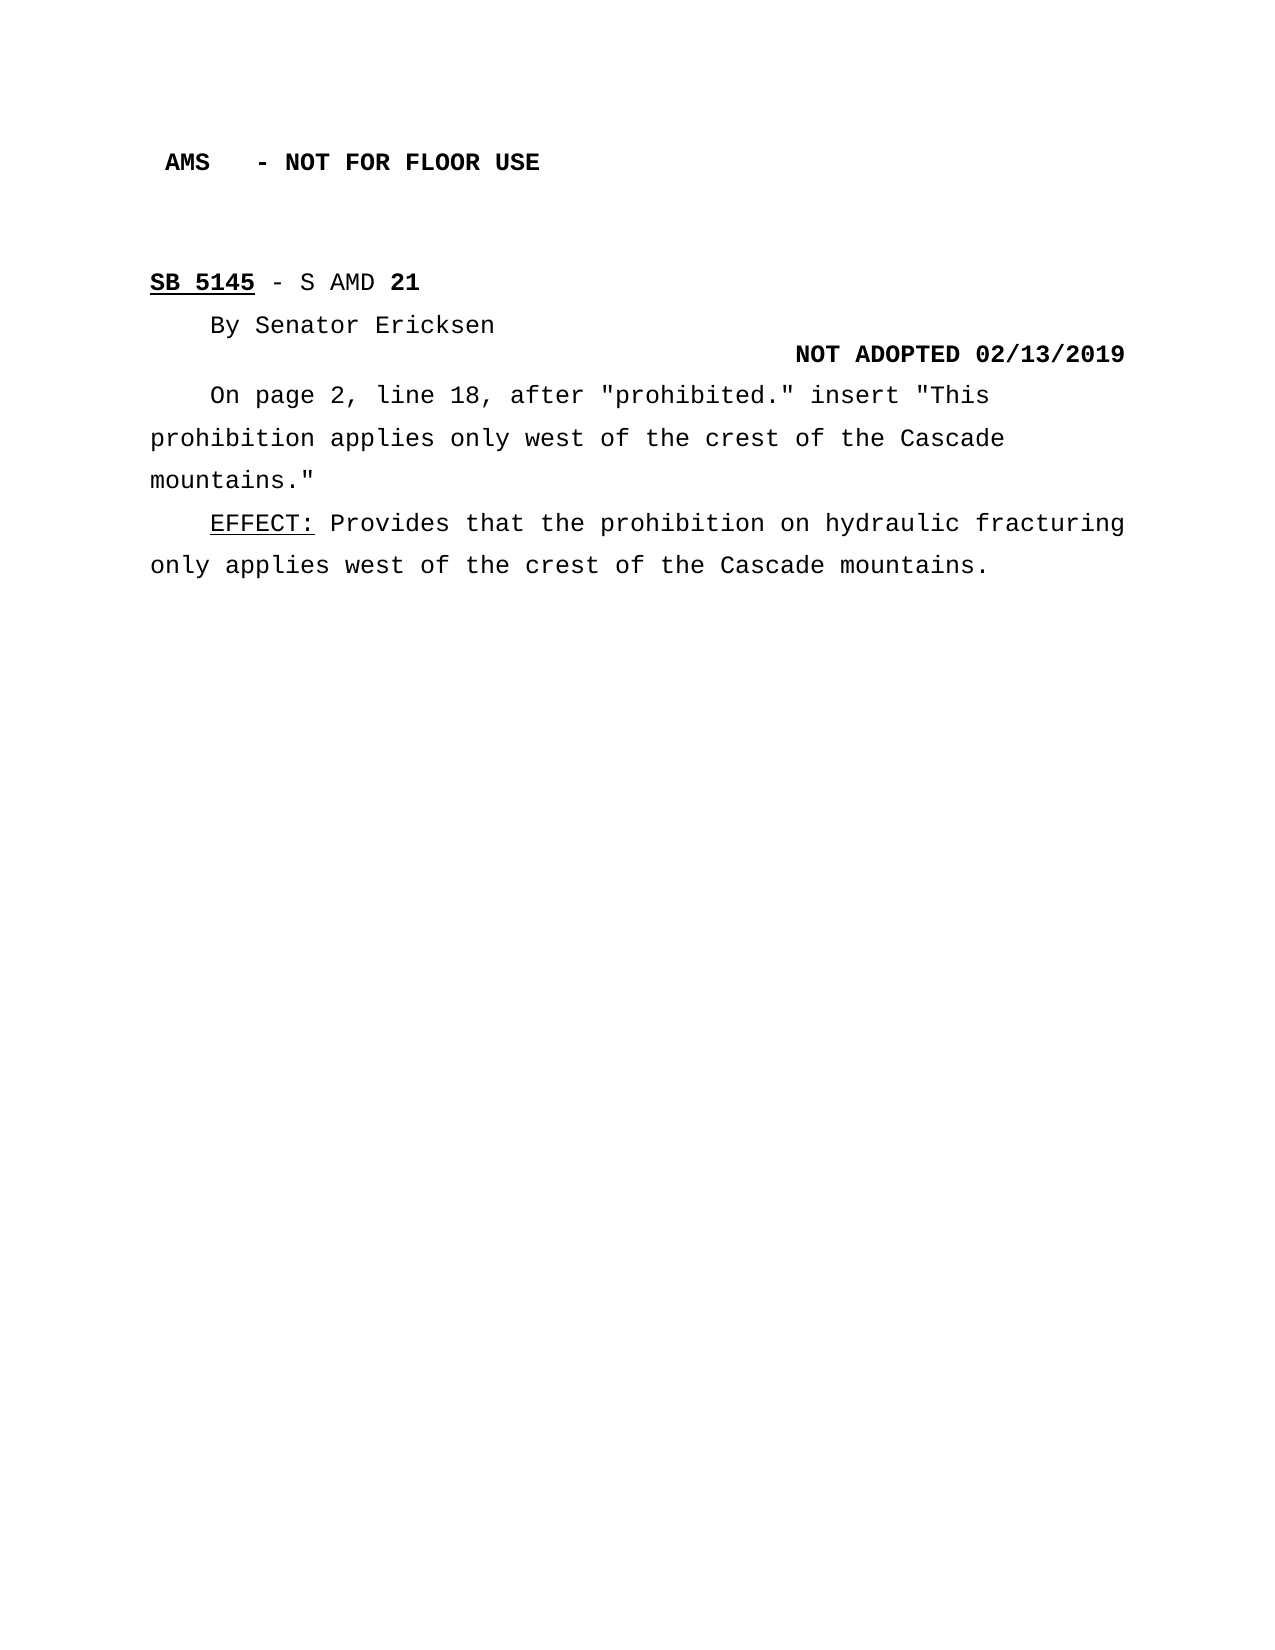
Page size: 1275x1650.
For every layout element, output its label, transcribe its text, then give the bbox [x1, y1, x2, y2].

text On page 2, line 18, after "prohibited." insert "This prohibition applies only west of the crest of the Cascade mountains." [150, 370, 1125, 497]
text EFFECT: Provides that the prohibition on hydraulic fracturing only applies west of the crest of the Cascade mountains. [150, 497, 1125, 582]
text NOT ADOPTED 02/13/2019 [150, 342, 1125, 370]
text SB 5145 - S AMD 21 [150, 257, 1125, 299]
text AMS - NOT FOR FLOOR USE [150, 150, 1125, 178]
text By Senator Ericksen [150, 299, 1125, 342]
